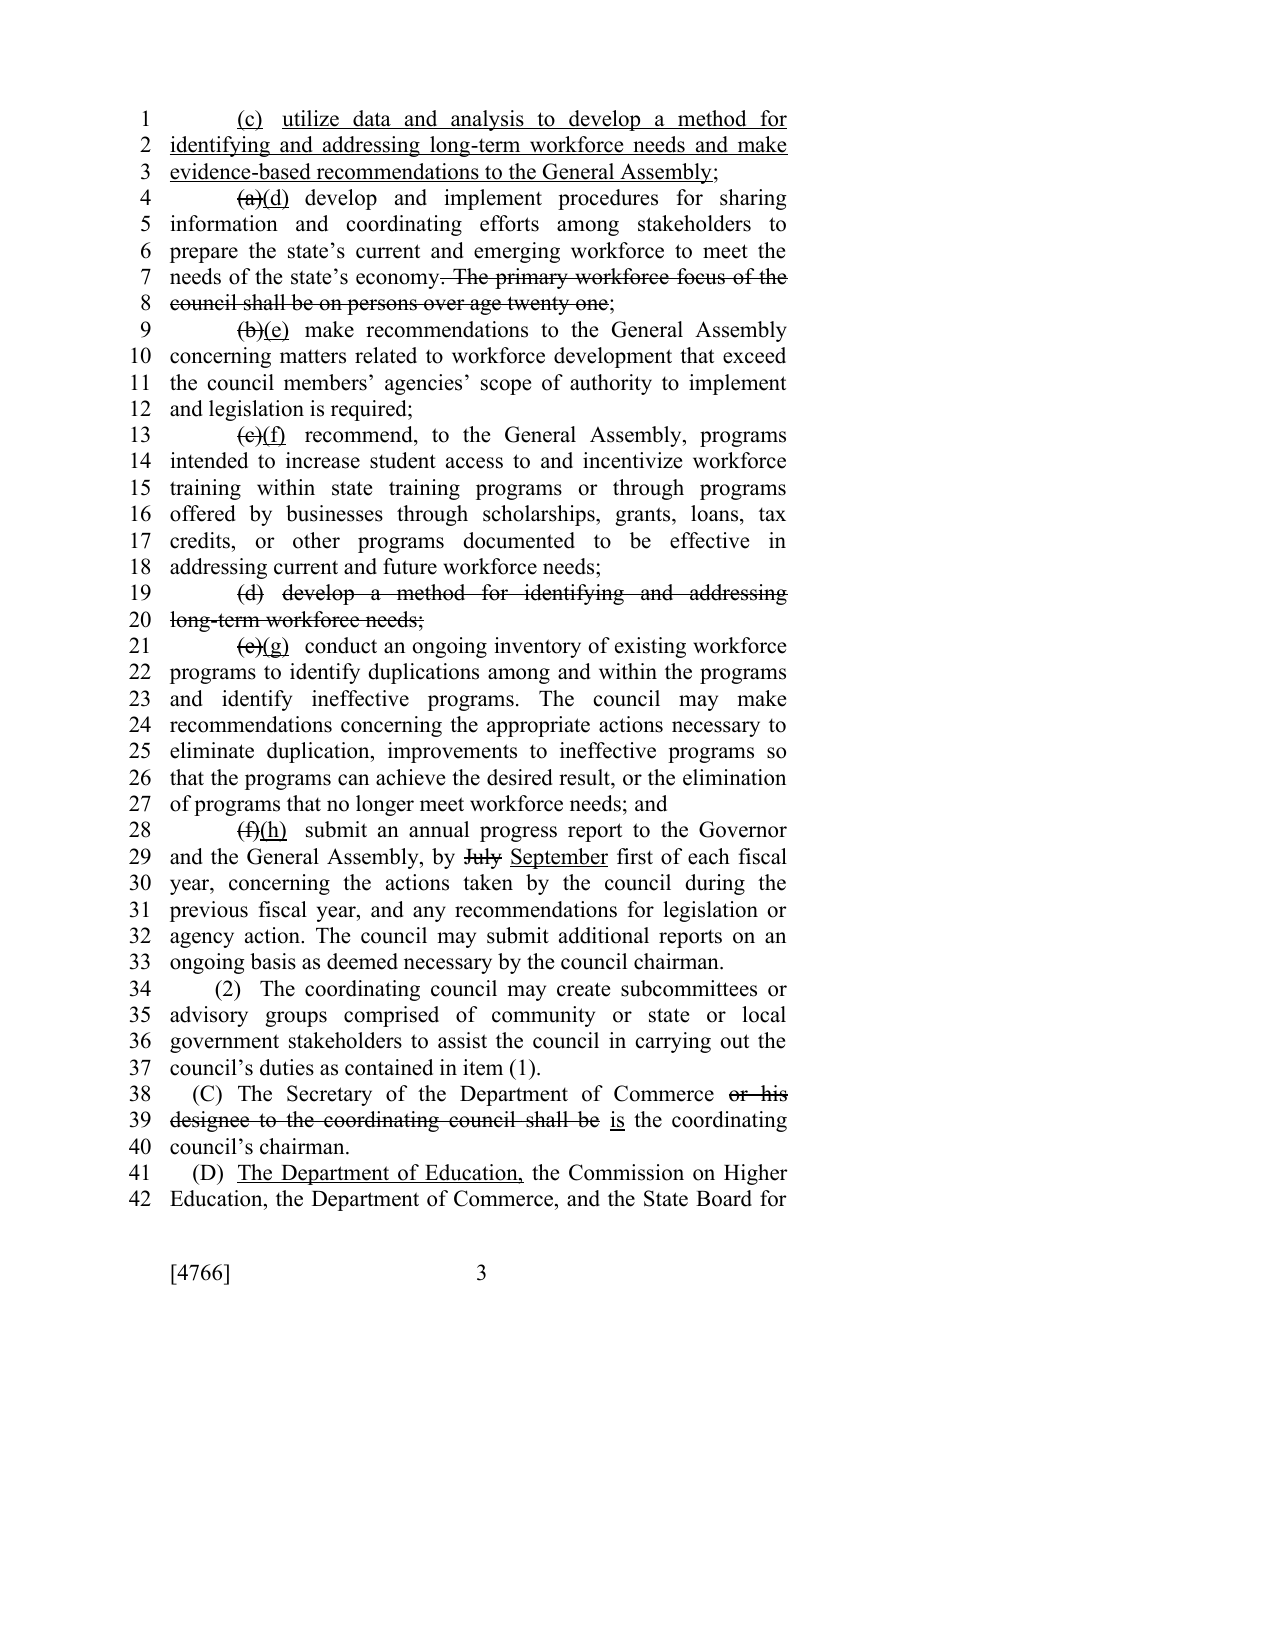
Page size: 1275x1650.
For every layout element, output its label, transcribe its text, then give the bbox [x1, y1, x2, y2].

text (c)(f) recommend, to the General Assembly, programs intended to increase student access to and incentivize workforce training within state training programs or through programs offered by businesses through scholarships, grants, loans, tax credits, or other programs documented to be effective in addressing current and future workforce needs; [169, 421, 787, 579]
text (d) develop a method for identifying and addressing long-term workforce needs; [169, 579, 787, 632]
text (2) The coordinating council may create subcommittees or advisory groups comprised of community or state or local government stakeholders to assist the council in carrying out the council’s duties as contained in item (1). [169, 975, 787, 1080]
text (b)(e) make recommendations to the General Assembly concerning matters related to workforce development that exceed the council members’ agencies’ scope of authority to implement and legislation is required; [169, 316, 787, 421]
text (e)(g) conduct an ongoing inventory of existing workforce programs to identify duplications among and within the programs and identify ineffective programs. The council may make recommendations concerning the appropriate actions necessary to eliminate duplication, improvements to ineffective programs so that the programs can achieve the desired result, or the elimination of programs that no longer meet workforce needs; and [169, 632, 787, 817]
text (f)(h) submit an annual progress report to the Governor and the General Assembly, by July September first of each fiscal year, concerning the actions taken by the council during the previous fiscal year, and any recommendations for legislation or agency action. The council may submit additional reports on an ongoing basis as deemed necessary by the council chairman. [169, 817, 787, 975]
text (c) utilize data and analysis to develop a method for identifying and addressing long-term workforce needs and make evidence-based recommendations to the General Assembly; [169, 105, 787, 154]
text (c) utilize data and analysis to develop a method for identifying and addressing long-term workforce needs and make evidence-based recommendations to the General Assembly; [169, 155, 787, 184]
text (a)(d) develop and implement procedures for sharing information and coordinating efforts among stakeholders to prepare the state’s current and emerging workforce to meet the needs of the state’s economy. The primary workforce focus of the council shall be on persons over age twenty one; [169, 184, 787, 316]
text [169, 1159, 787, 1212]
text (C) The Secretary of the Department of Commerce or his designee to the coordinating council shall be is the coordinating council’s chairman. [169, 1080, 787, 1159]
